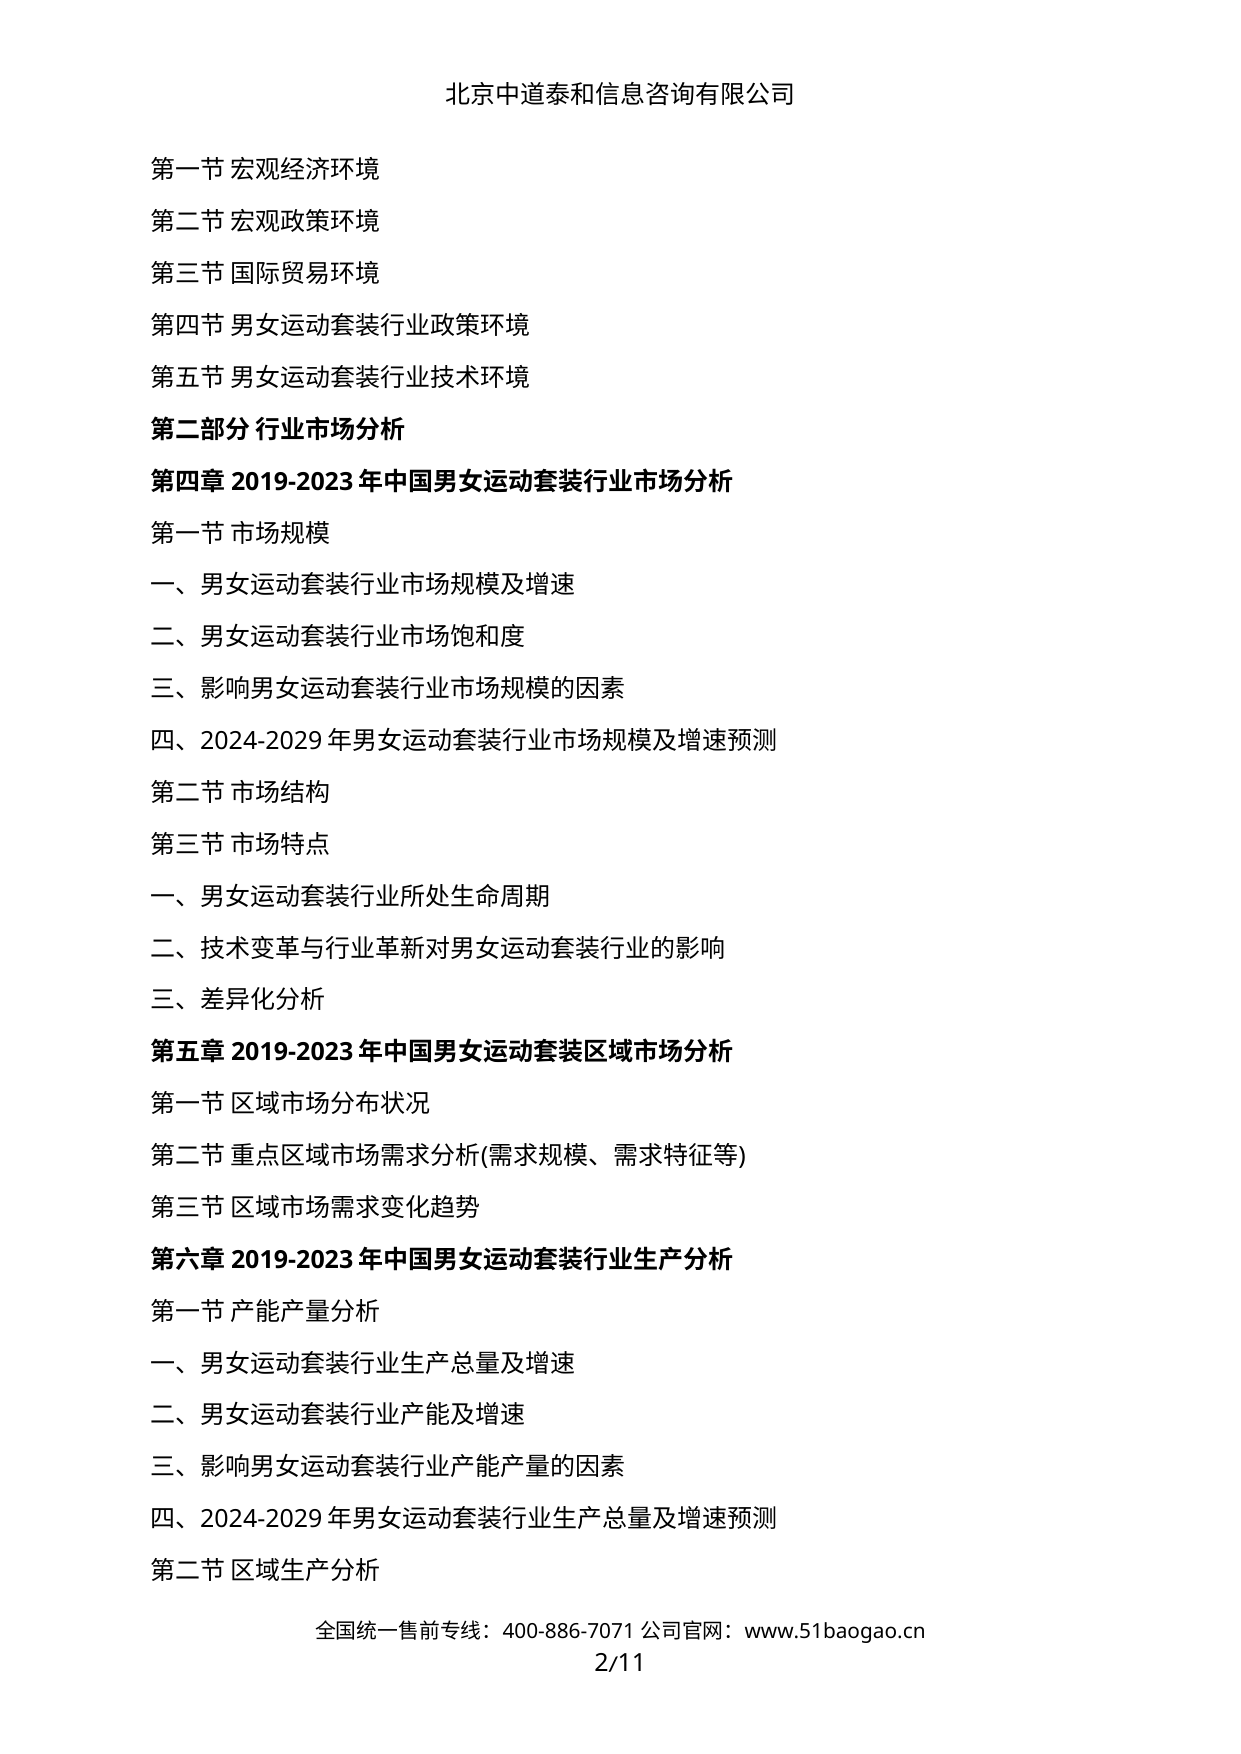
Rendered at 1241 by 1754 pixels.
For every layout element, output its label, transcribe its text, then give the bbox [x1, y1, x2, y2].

text 二、男女运动套装行业市场饱和度 [150, 617, 1090, 653]
text 三、影响男女运动套装行业产能产量的因素 [150, 1447, 1090, 1483]
text 第一节 宏观经济环境 [150, 150, 1090, 186]
text 第三节 市场特点 [150, 824, 1090, 861]
text 第二节 区域生产分析 [150, 1551, 1090, 1587]
text 四、2024-2029年男女运动套装行业生产总量及增速预测 [150, 1499, 1090, 1535]
text 第五节 男女运动套装行业技术环境 [150, 357, 1090, 394]
text 第一节 市场规模 [150, 513, 1090, 549]
text 第一节 区域市场分布状况 [150, 1084, 1090, 1120]
text 第四节 男女运动套装行业政策环境 [150, 306, 1090, 342]
text 第二节 宏观政策环境 [150, 202, 1090, 238]
text 第一节 产能产量分析 [150, 1291, 1090, 1327]
text 第二部分 行业市场分析 [150, 409, 1090, 446]
text 第二节 市场结构 [150, 772, 1090, 809]
text 一、男女运动套装行业生产总量及增速 [150, 1343, 1090, 1379]
text 二、男女运动套装行业产能及增速 [150, 1395, 1090, 1431]
text 一、男女运动套装行业市场规模及增速 [150, 565, 1090, 601]
text 四、2024-2029年男女运动套装行业市场规模及增速预测 [150, 721, 1090, 757]
text 三、影响男女运动套装行业市场规模的因素 [150, 669, 1090, 705]
text 第四章 2019-2023年中国男女运动套装行业市场分析 [150, 461, 1090, 497]
text 一、男女运动套装行业所处生命周期 [150, 876, 1090, 912]
text 二、技术变革与行业革新对男女运动套装行业的影响 [150, 928, 1090, 964]
text 第二节 重点区域市场需求分析(需求规模、需求特征等) [150, 1136, 1090, 1172]
text 第三节 区域市场需求变化趋势 [150, 1187, 1090, 1224]
text 第六章 2019-2023年中国男女运动套装行业生产分析 [150, 1239, 1090, 1276]
text 第五章 2019-2023年中国男女运动套装区域市场分析 [150, 1032, 1090, 1068]
text 第三节 国际贸易环境 [150, 254, 1090, 290]
text 三、差异化分析 [150, 980, 1090, 1016]
